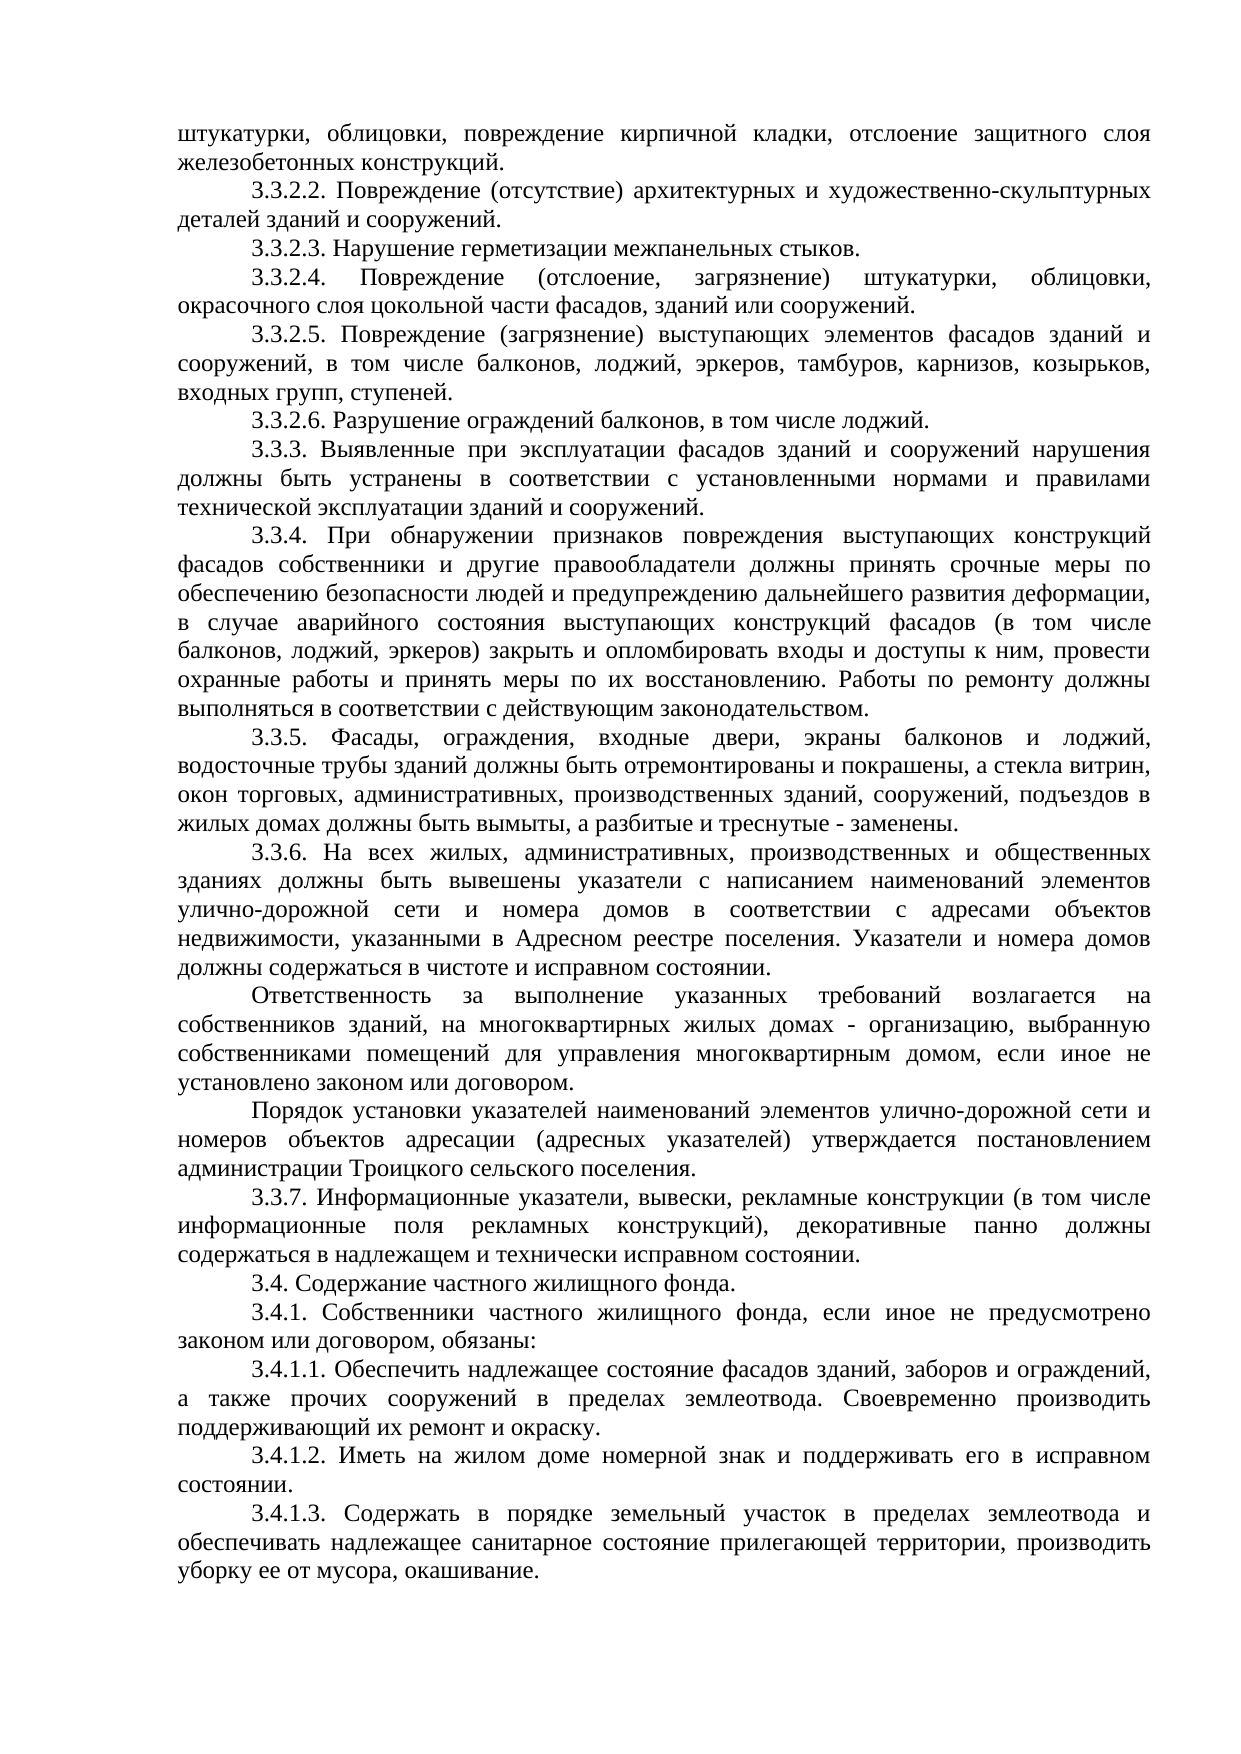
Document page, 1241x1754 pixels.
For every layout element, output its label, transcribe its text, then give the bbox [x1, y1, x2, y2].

text Ответственность за выполнение указанных требований возлагается на собственников зданий, на многоквартирных жилых домах - организацию, выбранную собственниками помещений для управления многоквартирным домом, если иное не установлено законом или договором. [177, 981, 1152, 1096]
text 3.4. Содержание частного жилищного фонда. [177, 1268, 1152, 1297]
text 3.4.1. Собственники частного жилищного фонда, если иное не предусмотрено законом или договором, обязаны: [177, 1297, 1152, 1354]
text 3.3.4. При обнаружении признаков повреждения выступающих конструкций фасадов собственники и другие правообладатели должны принять срочные меры по обеспечению безопасности людей и предупреждению дальнейшего развития деформации, в случае аварийного состояния выступающих конструкций фасадов (в том числе балконов, лоджий, эркеров) закрыть и опломбировать входы и доступы к ним, провести охранные работы и принять меры по их восстановлению. Работы по ремонту должны выполняться в соответствии с действующим законодательством. [177, 521, 1152, 722]
text Порядок установки указателей наименований элементов улично-дорожной сети и номеров объектов адресации (адресных указателей) утверждается постановлением администрации Троицкого сельского поселения. [177, 1096, 1152, 1182]
text 3.3.2.5. Повреждение (загрязнение) выступающих элементов фасадов зданий и сооружений, в том числе балконов, лоджий, эркеров, тамбуров, карнизов, козырьков, входных групп, ступеней. [177, 319, 1152, 406]
text 3.3.3. Выявленные при эксплуатации фасадов зданий и сооружений нарушения должны быть устранены в соответствии с установленными нормами и правилами технической эксплуатации зданий и сооружений. [177, 434, 1152, 521]
text 3.4.1.3. Содержать в порядке земельный участок в пределах землеотвода и обеспечивать надлежащее санитарное состояние прилегающей территории, производить уборку ее от мусора, окашивание. [177, 1498, 1152, 1584]
text 3.3.2.6. Разрушение ограждений балконов, в том числе лоджий. [177, 406, 1152, 434]
text 3.3.7. Информационные указатели, вывески, рекламные конструкции (в том числе информационные поля рекламных конструкций), декоративные панно должны содержаться в надлежащем и технически исправном состоянии. [177, 1182, 1152, 1268]
text 3.4.1.2. Иметь на жилом доме номерной знак и поддерживать его в исправном состоянии. [177, 1441, 1152, 1498]
text 3.3.2.3. Нарушение герметизации межпанельных стыков. [177, 233, 1152, 262]
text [177, 118, 1152, 176]
text 3.3.6. На всех жилых, административных, производственных и общественных зданиях должны быть вывешены указатели с написанием наименований элементов улично-дорожной сети и номера домов в соответствии с адресами объектов недвижимости, указанными в Адресном реестре поселения. Указатели и номера домов должны содержаться в чистоте и исправном состоянии. [177, 837, 1152, 981]
text 3.3.2.2. Повреждение (отсутствие) архитектурных и художественно-скульптурных деталей зданий и сооружений. [177, 176, 1152, 233]
text 3.3.2.4. Повреждение (отслоение, загрязнение) штукатурки, облицовки, окрасочного слоя цокольной части фасадов, зданий или сооружений. [177, 262, 1152, 319]
text 3.4.1.1. Обеспечить надлежащее состояние фасадов зданий, заборов и ограждений, а также прочих сооружений в пределах землеотвода. Своевременно производить поддерживающий их ремонт и окраску. [177, 1354, 1152, 1441]
text 3.3.5. Фасады, ограждения, входные двери, экраны балконов и лоджий, водосточные трубы зданий должны быть отремонтированы и покрашены, а стекла витрин, окон торговых, административных, производственных зданий, сооружений, подъездов в жилых домах должны быть вымыты, а разбитые и треснутые - заменены. [177, 722, 1152, 837]
